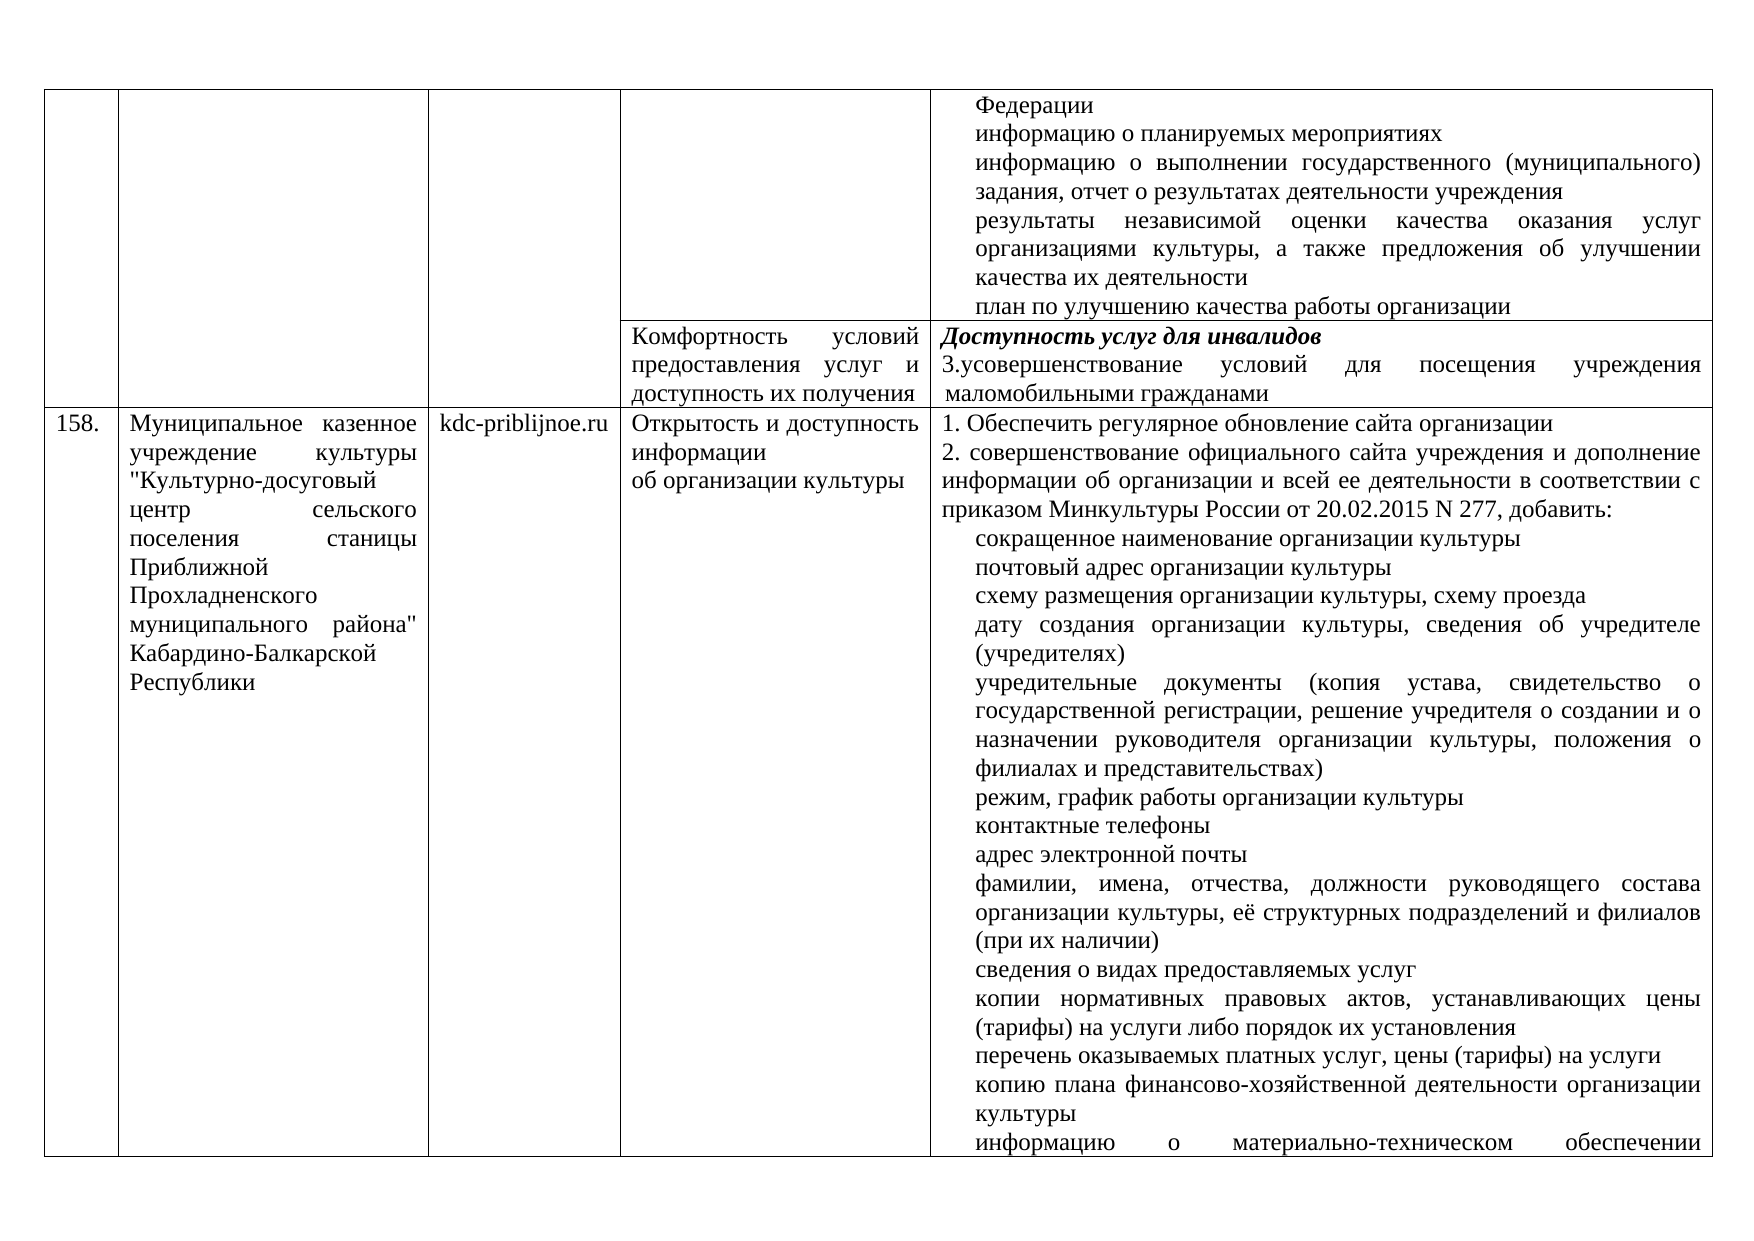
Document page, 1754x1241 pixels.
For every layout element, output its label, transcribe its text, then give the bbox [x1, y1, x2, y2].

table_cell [429, 90, 620, 407]
table_cell Комфортность условий предоставления услуг и доступность их получения [621, 321, 930, 407]
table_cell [931, 408, 1712, 1156]
table_cell [45, 90, 118, 407]
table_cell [119, 408, 428, 1156]
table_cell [931, 90, 1712, 320]
table_cell Доступность услуг для инвалидов 3.усовершенствование условий для посещения учреждения маломобильными гражданами [931, 321, 1712, 407]
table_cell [119, 90, 428, 407]
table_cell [621, 408, 930, 1156]
table_cell [45, 408, 118, 1156]
table_cell kdc-priblijnoe.ru [429, 408, 620, 1156]
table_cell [621, 90, 930, 320]
